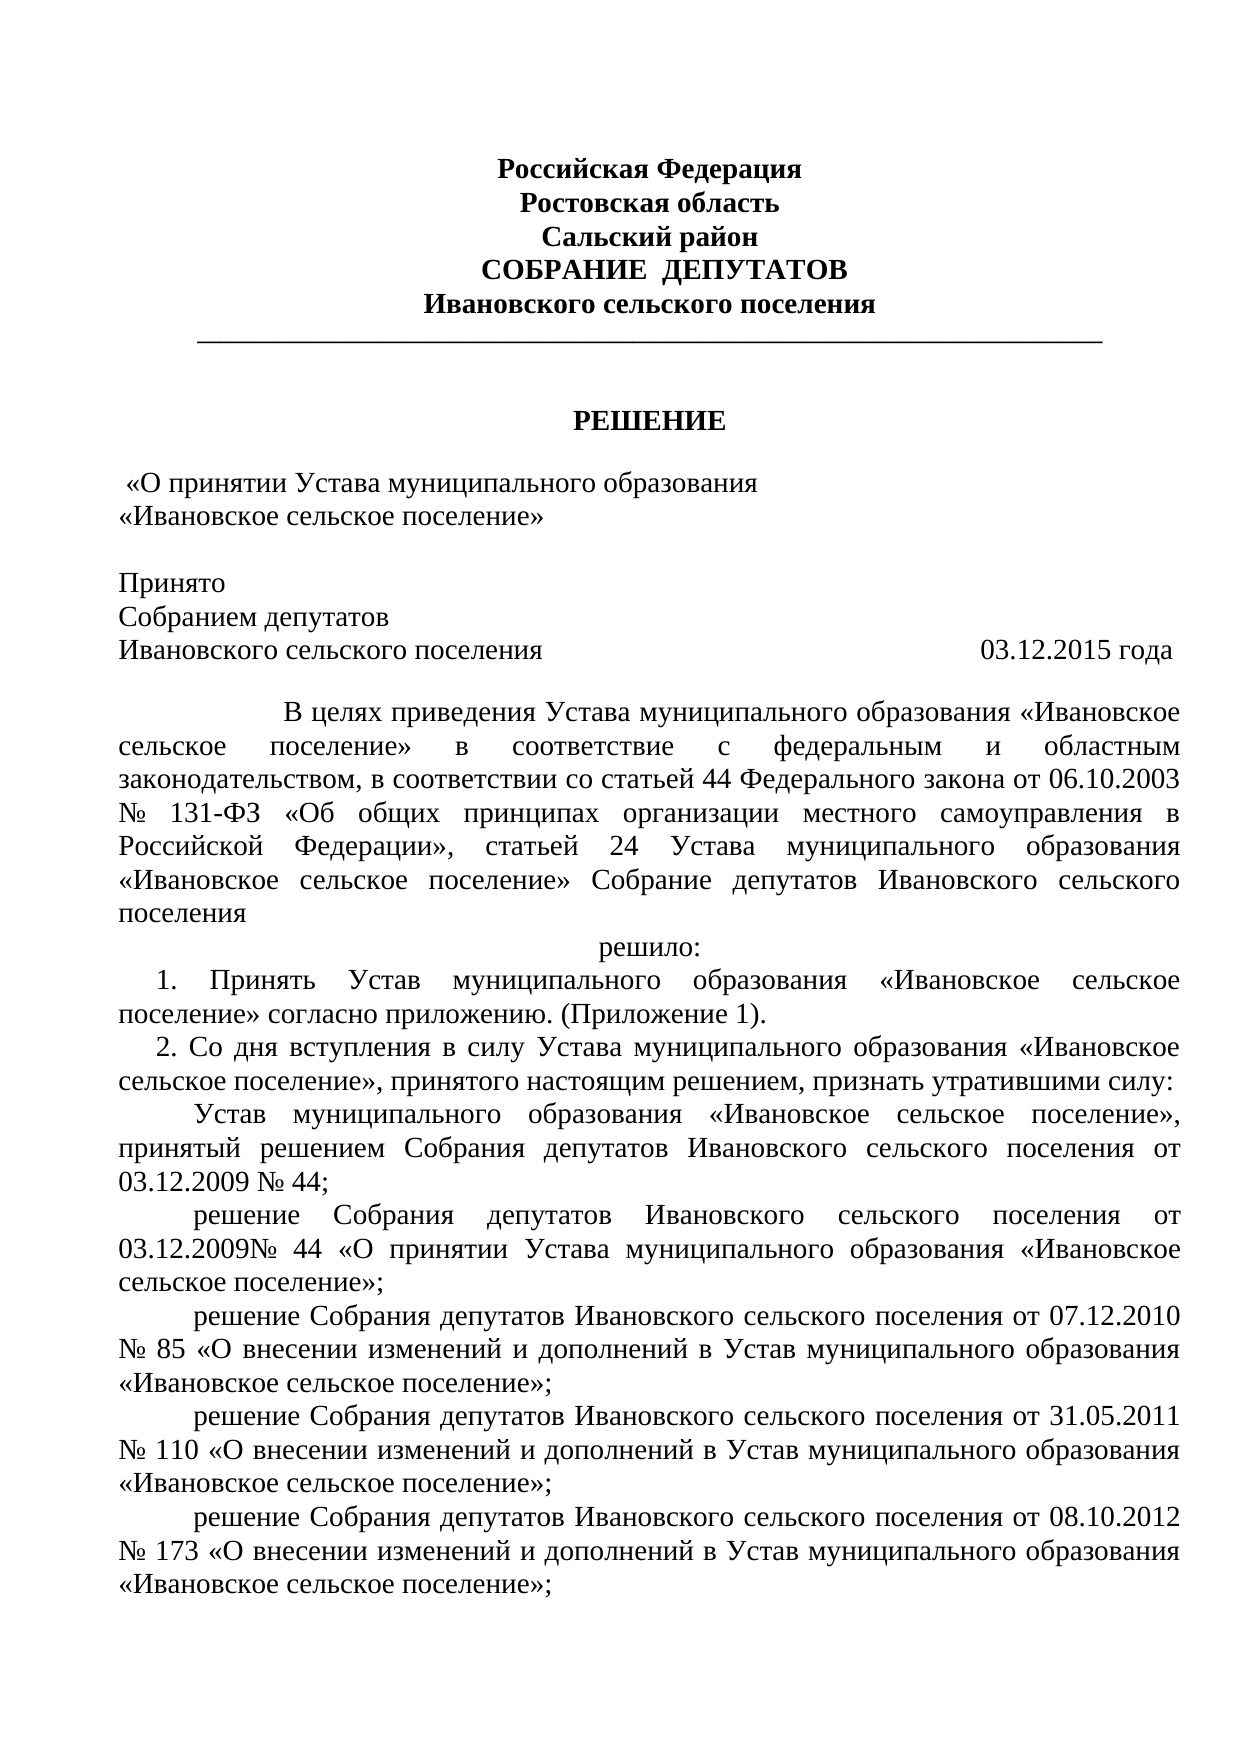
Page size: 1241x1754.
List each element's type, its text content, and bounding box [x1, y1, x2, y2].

text решило: [118, 929, 1181, 962]
text Сальский район [118, 219, 1181, 252]
text Собранием депутатов [118, 599, 1181, 632]
text 2. Со дня вступления в силу Устава муниципального образования «Ивановское сельское поселение», принятого настоящим решением, признать утратившими силу: [118, 1029, 1181, 1097]
text Российская Федерация [118, 152, 1181, 185]
text СОБРАНИЕ ДЕПУТАТОВ [118, 252, 1181, 286]
text решение Собрания депутатов Ивановского сельского поселения от 03.12.2009№ 44 «О принятии Устава муниципального образования «Ивановское сельское поселение»; [118, 1197, 1182, 1298]
text В целях приведения Устава муниципального образования «Ивановское сельское поселение» в соответствие с федеральным и областным законодательством, в соответствии со статьей 44 Федерального закона от 06.10.2003 № 131-ФЗ «Об общих принципах организации местного самоуправления в Российской Федерации», статьей 24 Устава муниципального образования «Ивановское сельское поселение» Собрание депутатов Ивановского сельского поселения [118, 694, 1181, 929]
text решение Собрания депутатов Ивановского сельского поселения от 31.05.2011 № 110 «О внесении изменений и дополнений в Устав муниципального образования «Ивановское сельское поселение»; [118, 1398, 1182, 1499]
text решение Собрания депутатов Ивановского сельского поселения от 08.10.2012 № 173 «О внесении изменений и дополнений в Устав муниципального образования «Ивановское сельское поселение»; [118, 1499, 1182, 1600]
text РЕШЕНИЕ [118, 403, 1181, 437]
text _______________________________________________________________________________ [118, 319, 1181, 346]
text Принято [118, 565, 1181, 599]
text Ивановского сельского поселения 03.12.2015 года [118, 632, 1181, 666]
text решение Собрания депутатов Ивановского сельского поселения от 07.12.2010 № 85 «О внесении изменений и дополнений в Устав муниципального образования «Ивановское сельское поселение»; [118, 1298, 1182, 1398]
text Устав муниципального образования «Ивановское сельское поселение», принятый решением Собрания депутатов Ивановского сельского поселения от 03.12.2009 № 44; [118, 1097, 1182, 1197]
text Ростовская область [118, 185, 1181, 219]
text 1. Принять Устав муниципального образования «Ивановское сельское поселение» согласно приложению. (Приложение 1). [118, 962, 1181, 1029]
text Ивановского сельского поселения [118, 286, 1181, 319]
text «О принятии Устава муниципального образования «Ивановское сельское поселение» [118, 465, 768, 532]
